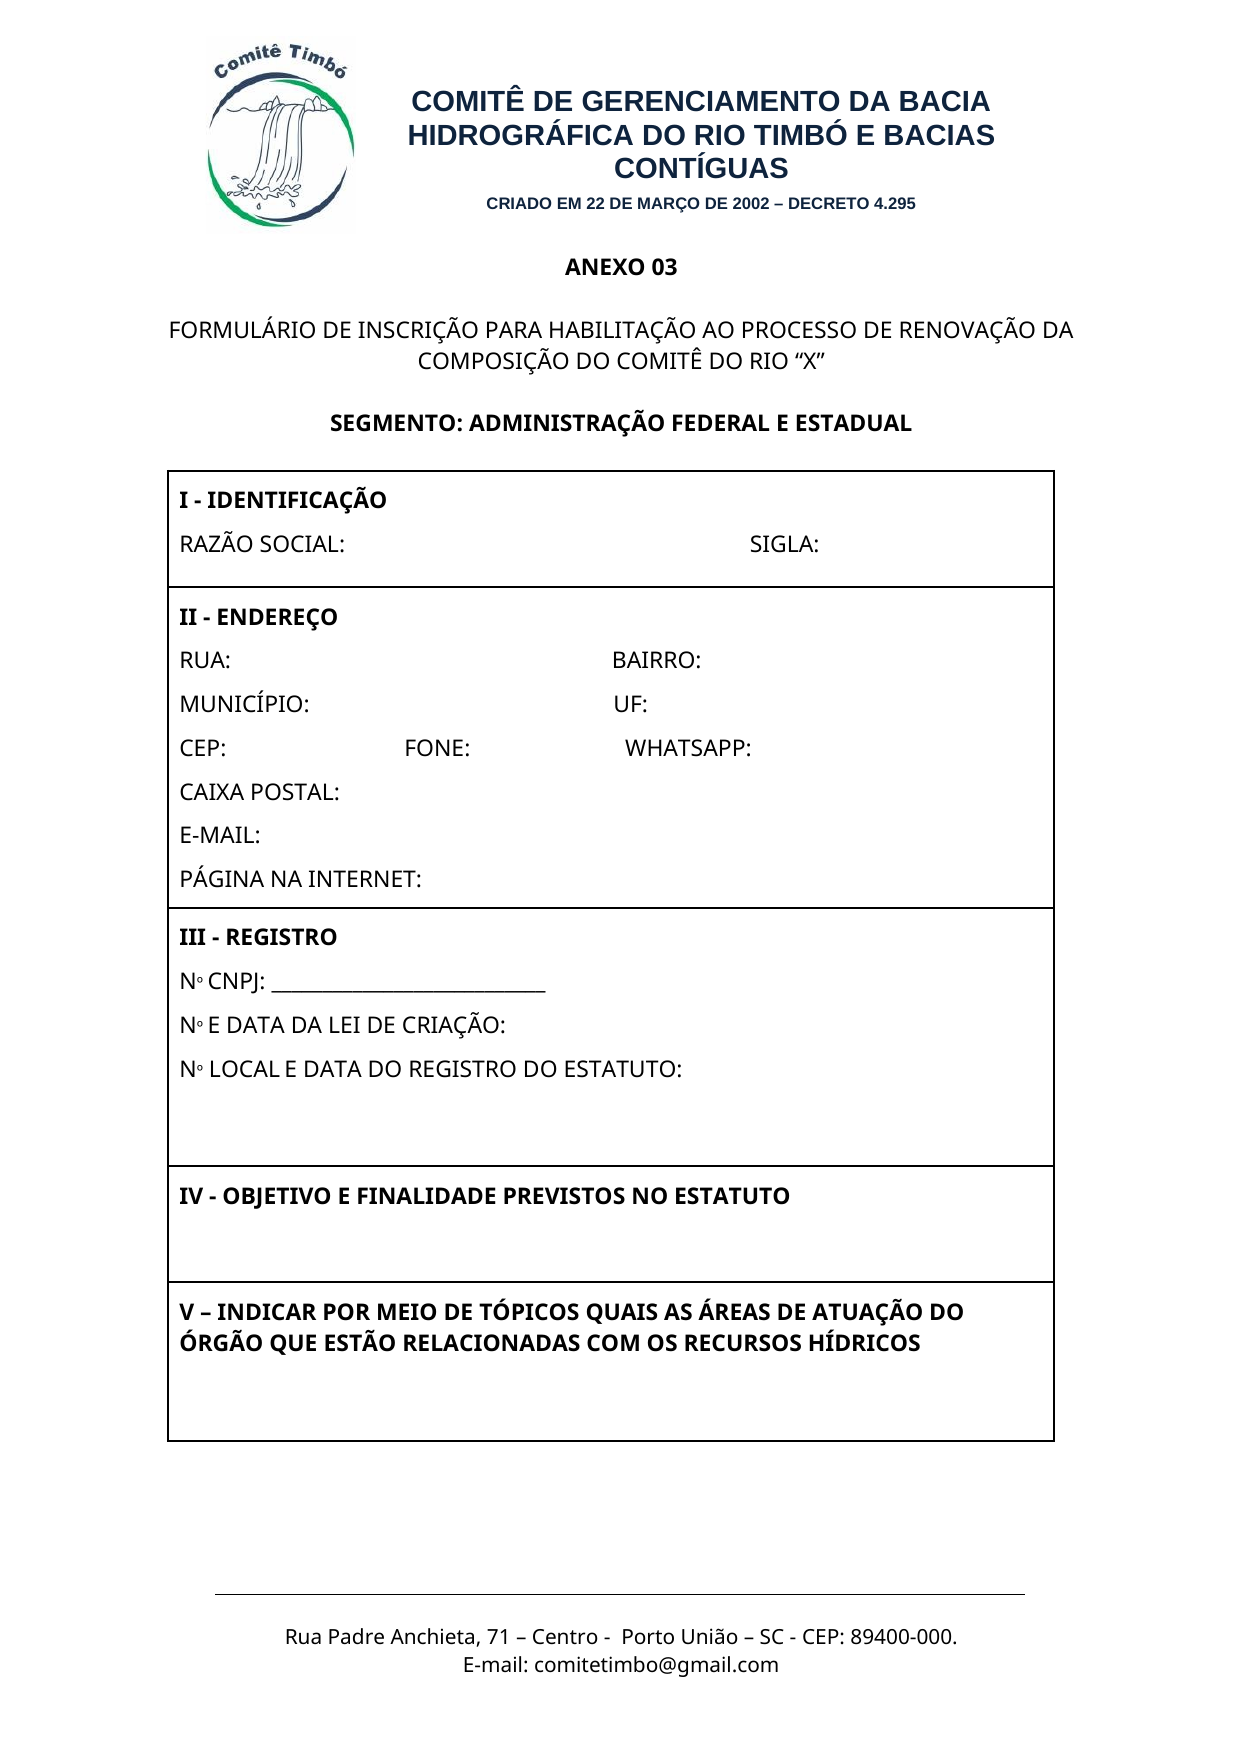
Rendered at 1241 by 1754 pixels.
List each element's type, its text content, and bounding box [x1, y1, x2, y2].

table_header I - IDENTIFICAÇÃO RAZÃO SOCIAL: SIGLA: [169, 472, 1053, 586]
table_cell V – INDICAR POR MEIO DE TÓPICOS QUAIS AS ÁREAS DE ATUAÇÃO DO ÓRGÃO QUE ESTÃO RELACIONADAS COM OS RECURSOS HÍDRICOS [169, 1283, 1053, 1439]
table_cell II - ENDEREÇO RUA: BAIRRO: MUNICÍPIO: UF: CEP: FONE: WHATSAPP: CAIXA POSTAL: E-MAIL: PÁGINA NA INTERNET: [169, 588, 1053, 907]
text FORMULÁRIO DE INSCRIÇÃO PARA HABILITAÇÃO AO PROCESSO DE RENOVAÇÃO DA COMPOSIÇÃO DO COMITÊ DO RIO “X” [167, 313, 1076, 376]
text SEGMENTO: ADMINISTRAÇÃO FEDERAL E ESTADUAL [167, 407, 1076, 438]
table_cell III - REGISTRO Nº CNPJ: ___________________________ Nº E DATA DA LEI DE CRIAÇÃO: Nº LOCAL E DATA DO REGISTRO DO ESTATUTO: [169, 909, 1053, 1165]
table_cell IV - OBJETIVO E FINALIDADE PREVISTOS NO ESTATUTO [169, 1167, 1053, 1281]
text ANEXO 03 [167, 251, 1076, 282]
picture [205, 36, 356, 234]
